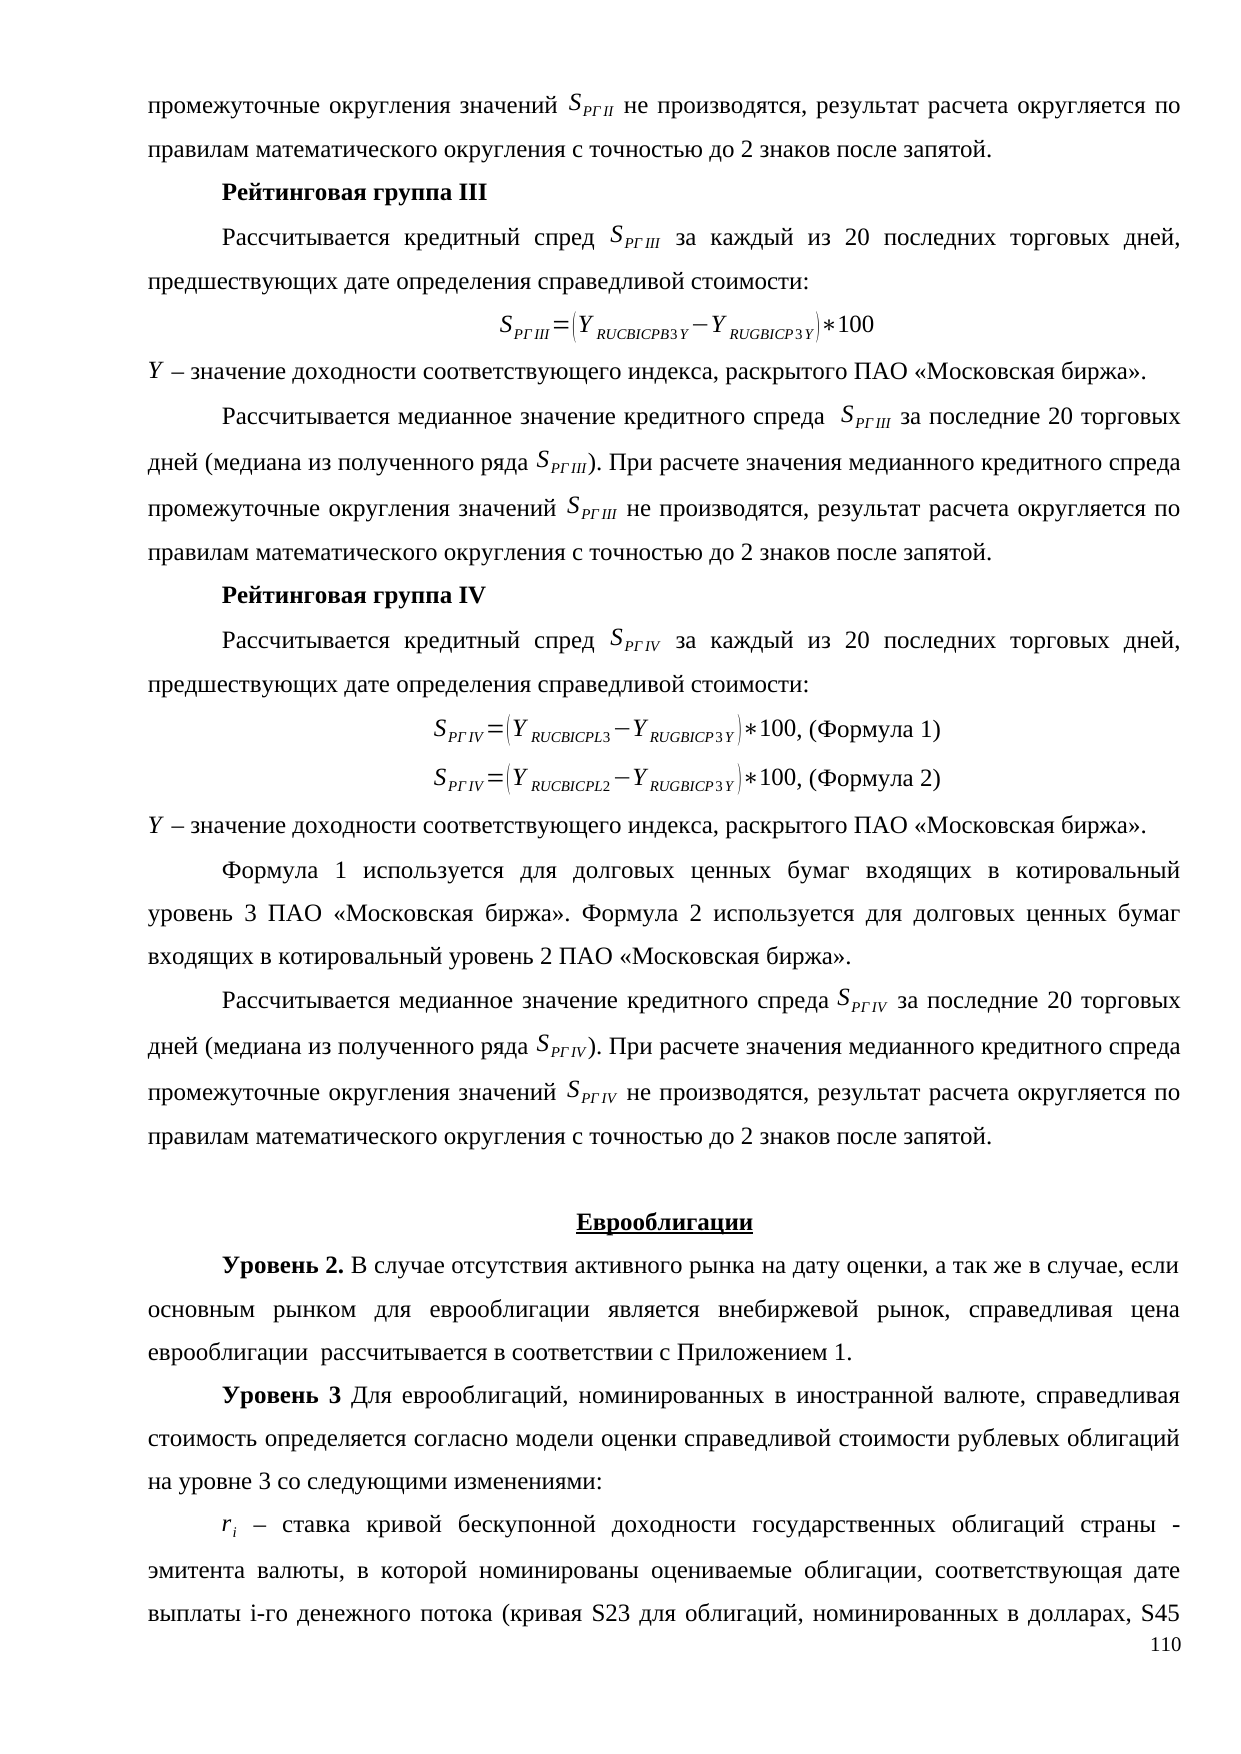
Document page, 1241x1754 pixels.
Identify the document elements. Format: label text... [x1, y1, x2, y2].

text Рассчитывается кредитный спред за каждый из 20 последних торговых дней, предшествующих дате определения справедливой стоимости: [148, 624, 1181, 698]
text Уровень 2. В случае отсутствия активного рынка на дату оценки, а так же в случае, если основным рынком для еврооблигации является внебиржевой рынок, справедливая цена еврооблигации рассчитывается в соответствии с Приложением 1. [148, 1251, 1181, 1366]
text Еврооблигации [148, 1207, 1181, 1236]
text Уровень 3 Для еврооблигаций, номинированных в иностранной валюте, справедливая стоимость определяется согласно модели оценки справедливой стоимости рублевых облигаций на уровне 3 со следующими изменениями: [148, 1380, 1181, 1495]
text , (Формула 2) [148, 762, 1181, 796]
text , (Формула 1) [148, 712, 1181, 747]
text Рейтинговая группа III [148, 177, 1181, 206]
text Рассчитывается кредитный спред за каждый из 20 последних торговых дней, предшествующих дате определения справедливой стоимости: [148, 221, 1181, 295]
text Формула 1 используется для долговых ценных бумаг входящих в котировальный уровень 3 ПАО «Московская биржа». Формула 2 используется для долговых ценных бумаг входящих в котировальный уровень 2 ПАО «Московская биржа». [148, 855, 1181, 970]
text Рейтинговая группа IV [148, 581, 1181, 609]
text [148, 1509, 1181, 1627]
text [148, 89, 1181, 163]
text – значение доходности соответствующего индекса, раскрытого ПАО «Московская биржа». [148, 356, 1181, 386]
text – значение доходности соответствующего индекса, раскрытого ПАО «Московская биржа». [148, 811, 1181, 840]
